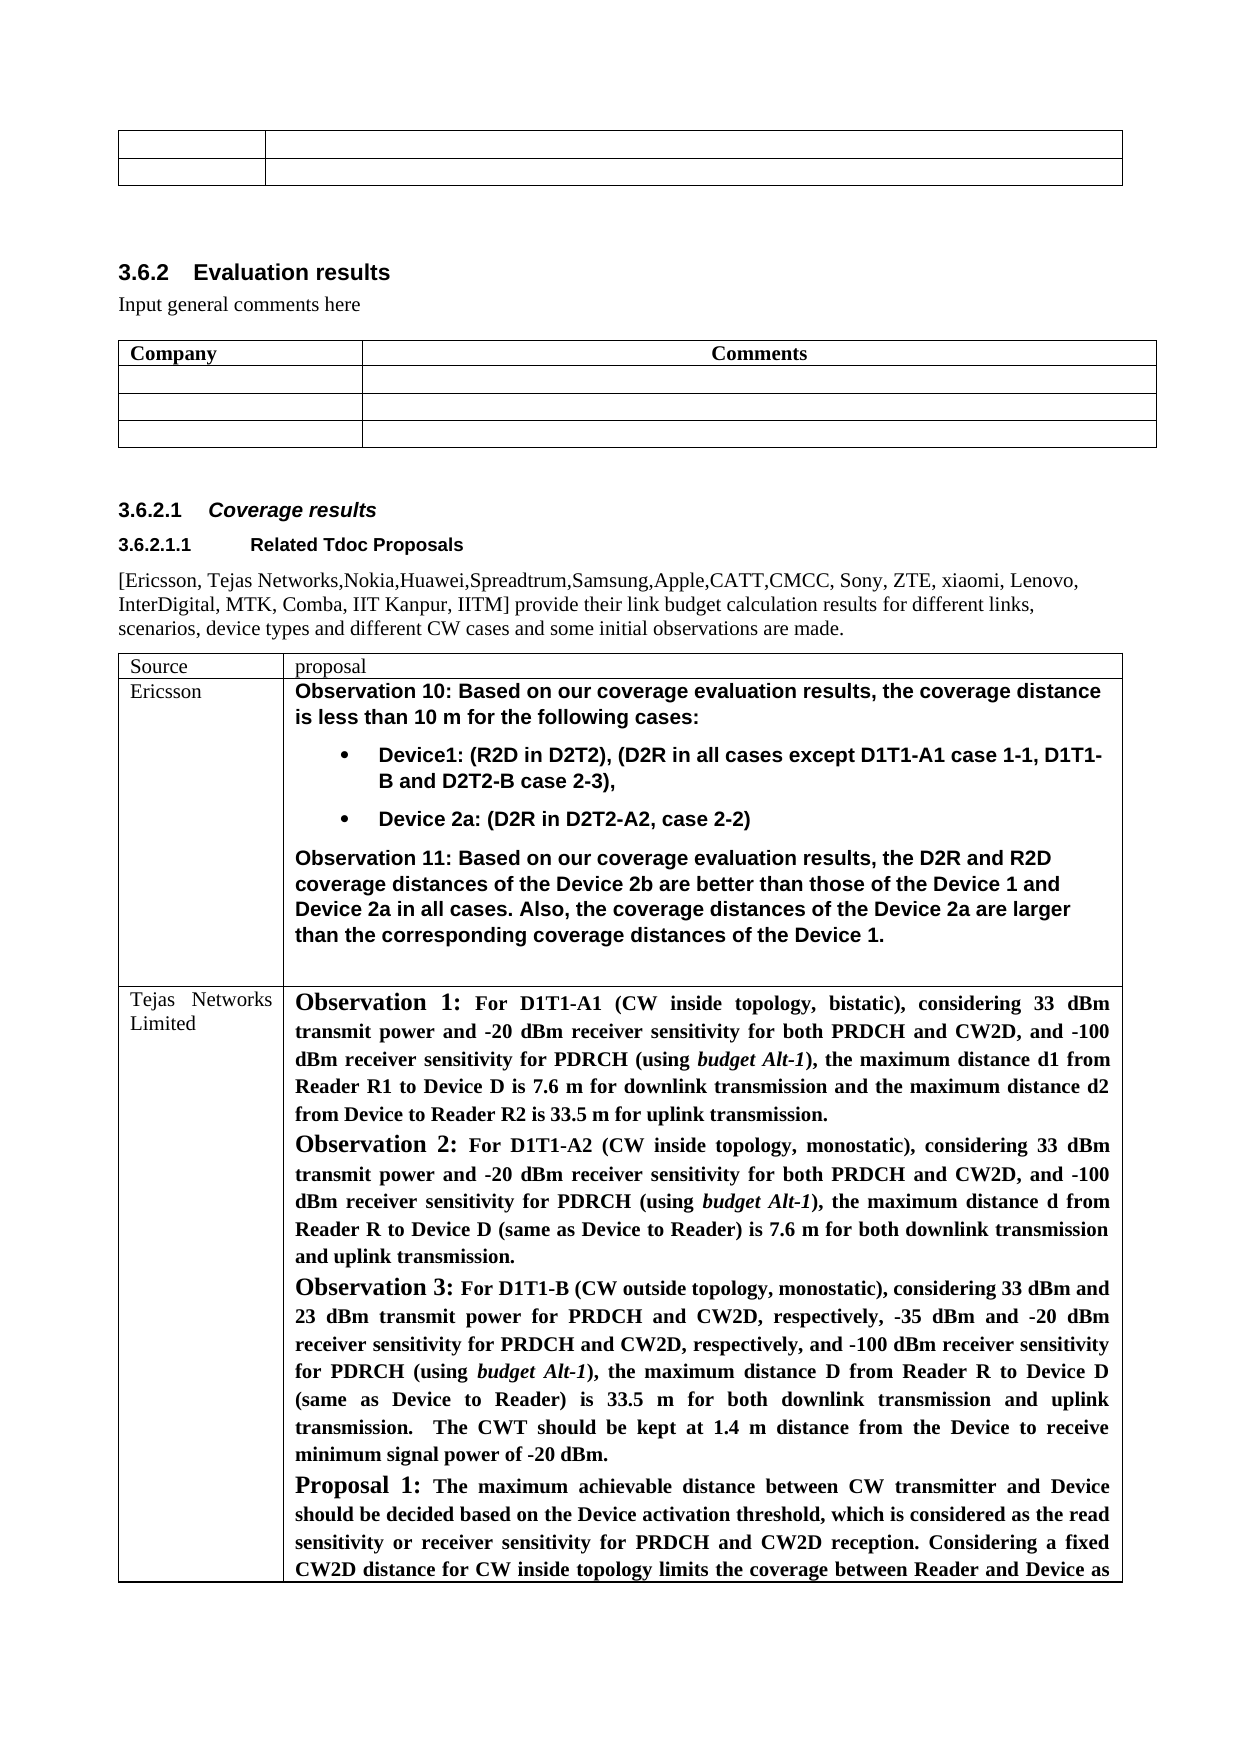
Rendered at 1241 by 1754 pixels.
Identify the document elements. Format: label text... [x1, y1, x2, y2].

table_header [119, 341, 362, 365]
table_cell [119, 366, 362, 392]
subtitle Related Tdoc Proposals [118, 534, 1122, 555]
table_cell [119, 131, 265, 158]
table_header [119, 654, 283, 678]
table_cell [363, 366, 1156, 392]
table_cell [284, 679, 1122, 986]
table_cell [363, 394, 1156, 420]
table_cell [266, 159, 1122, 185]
subtitle Coverage results [118, 497, 1122, 521]
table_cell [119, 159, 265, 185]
subtitle Evaluation results [118, 259, 1122, 286]
text [Ericsson, Tejas Networks,Nokia,Huawei,Spreadtrum,Samsung,Apple,CATT,CMCC, Sony, ZTE, xiaomi, Lenovo, InterDigital, MTK, Comba, IIT Kanpur, IITM] provide their link budget calculation results for different links, scenarios, device types and different CW cases and some initial observations are made. [118, 568, 1122, 640]
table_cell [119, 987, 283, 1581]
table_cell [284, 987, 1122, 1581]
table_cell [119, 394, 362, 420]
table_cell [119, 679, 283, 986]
text Input general comments here [118, 292, 1122, 316]
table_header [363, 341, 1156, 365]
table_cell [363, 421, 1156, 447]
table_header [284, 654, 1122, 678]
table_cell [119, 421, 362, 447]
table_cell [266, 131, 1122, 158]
